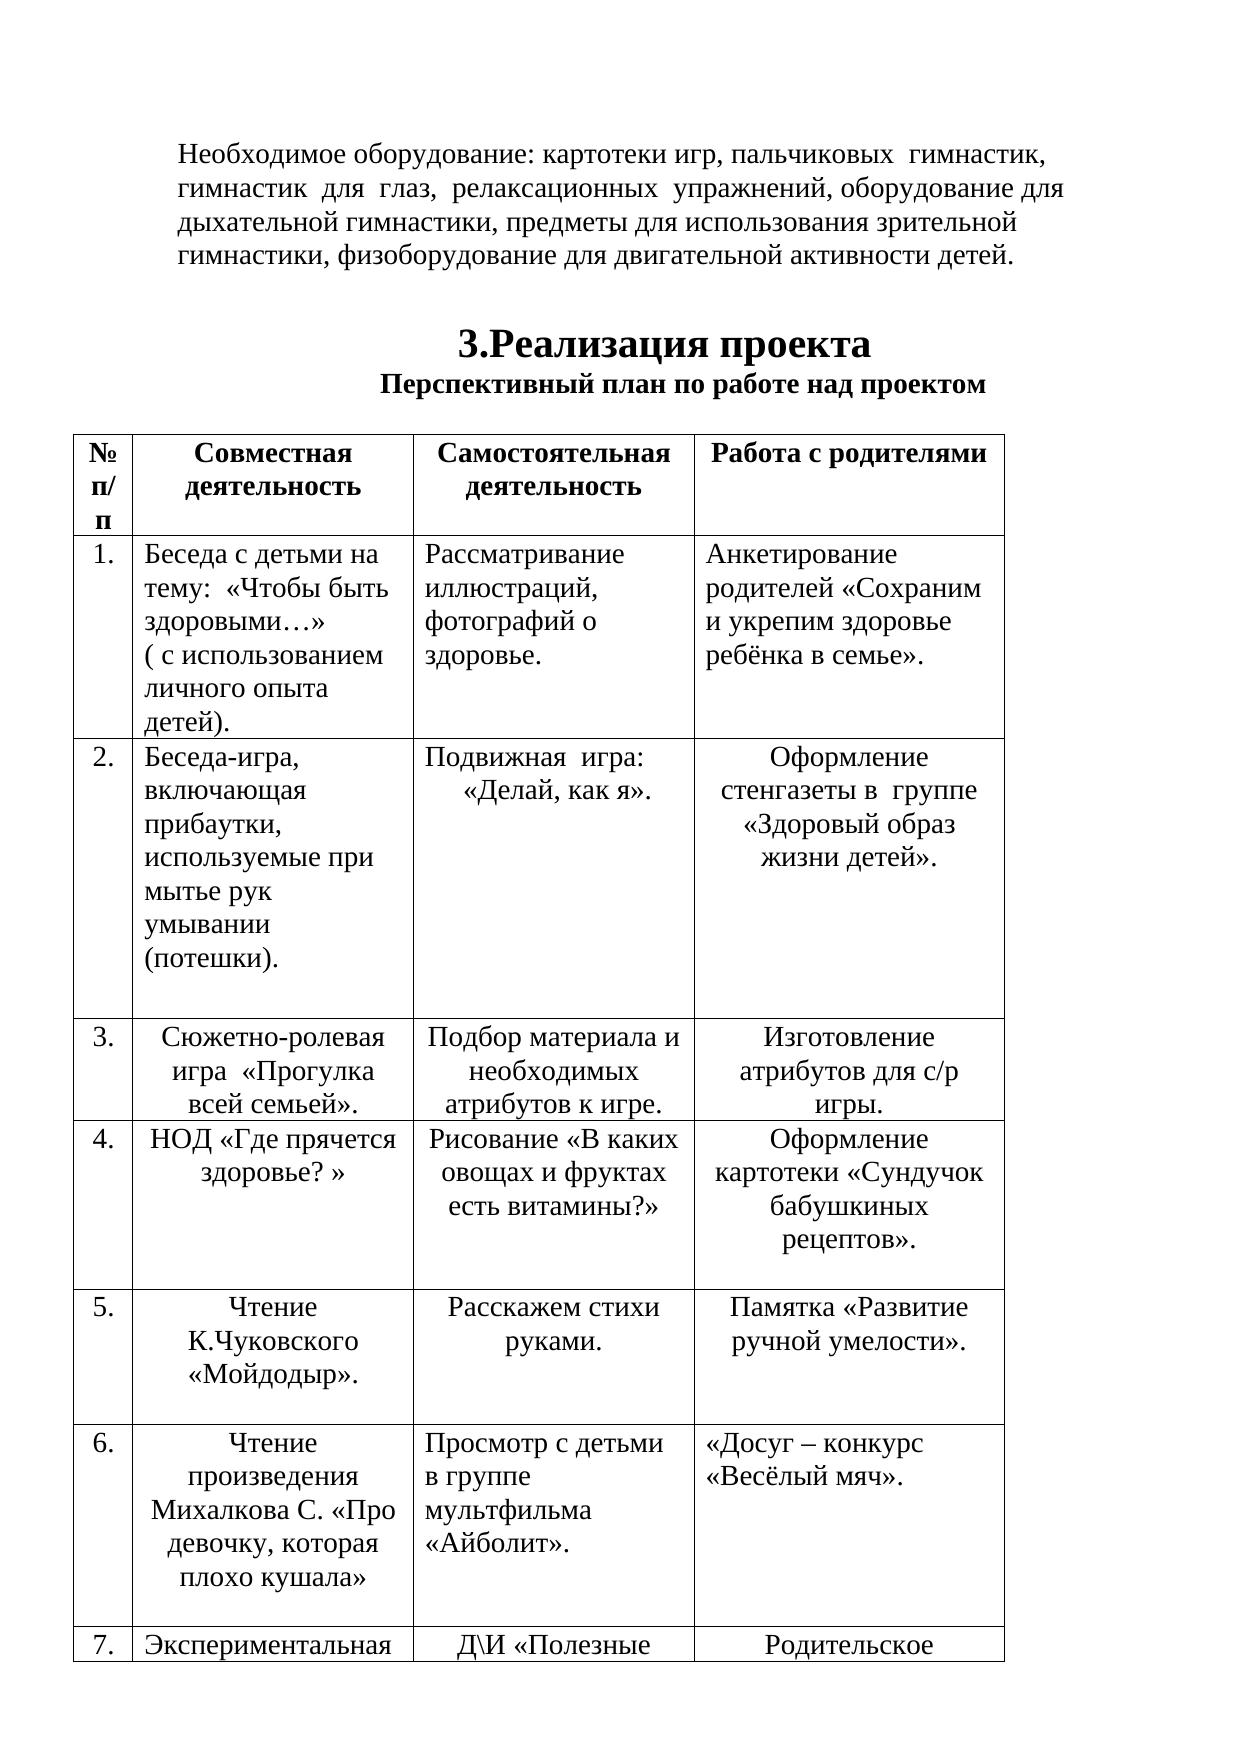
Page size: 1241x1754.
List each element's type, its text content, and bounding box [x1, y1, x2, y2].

table_header Работа с родителями [695, 435, 1004, 535]
table_cell Рассматривание иллюстраций, фотографий о здоровье. [414, 536, 694, 738]
table_cell Чтение произведения Михалкова С. «Про девочку, которая плохо кушала» [133, 1425, 413, 1626]
table_cell 3. [74, 1019, 132, 1120]
table_cell Подбор материала и необходимых атрибутов к игре. [414, 1019, 694, 1120]
table_cell Анкетирование родителей «Сохраним и укрепим здоровье ребёнка в семье». [695, 536, 1004, 738]
table_cell 6. [74, 1425, 132, 1626]
table_cell «Досуг – конкурс «Весёлый мяч». [695, 1425, 1004, 1626]
table_header Совместная деятельность [133, 435, 413, 535]
table_cell 2. [74, 739, 132, 1018]
table_cell Чтение К.Чуковского «Мойдодыр». [133, 1290, 413, 1424]
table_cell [133, 1627, 413, 1661]
table_cell Беседа-игра, включающая прибаутки, используемые при мытье рук умывании (потешки). [133, 739, 413, 1018]
table_cell Расскажем стихи руками. [414, 1290, 694, 1424]
table_header Самостоятельная деятельность [414, 435, 694, 535]
table_cell Оформление стенгазеты в группе «Здоровый образ жизни детей». [695, 739, 1004, 1018]
text Перспективный план по работе над проектом [215, 367, 1152, 400]
table_cell 7. [74, 1627, 132, 1661]
table_cell НОД «Где прячется здоровье? » [133, 1121, 413, 1288]
table_cell Просмотр с детьми в группе мультфильма «Айболит». [414, 1425, 694, 1626]
text 3.Реализация проекта [177, 319, 1152, 367]
table_cell 5. [74, 1290, 132, 1424]
text Необходимое оборудование: картотеки игр, пальчиковых гимнастик, гимнастик для глаз, релаксационных упражнений, оборудование для дыхательной гимнастики, предметы для использования зрительной гимнастики, физоборудование для двигательной активности детей. [177, 137, 1152, 271]
table_header № п/п [74, 435, 132, 535]
table_cell Памятка «Развитие ручной умелости». [695, 1290, 1004, 1424]
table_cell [414, 1627, 694, 1661]
table_cell 4. [74, 1121, 132, 1288]
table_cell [695, 1627, 1004, 1661]
table_cell Беседа с детьми на тему: «Чтобы быть здоровыми…» ( с использованием личного опыта детей). [133, 536, 413, 738]
table_cell Изготовление атрибутов для с/р игры. [695, 1019, 1004, 1120]
table_cell 1. [74, 536, 132, 738]
table_cell Рисование «В каких овощах и фруктах есть витамины?» [414, 1121, 694, 1288]
table_cell Оформление картотеки «Сундучок бабушкиных рецептов». [695, 1121, 1004, 1288]
table_cell Подвижная игра: «Делай, как я». [414, 739, 694, 1018]
table_cell Сюжетно-ролевая игра «Прогулка всей семьей». [133, 1019, 413, 1120]
